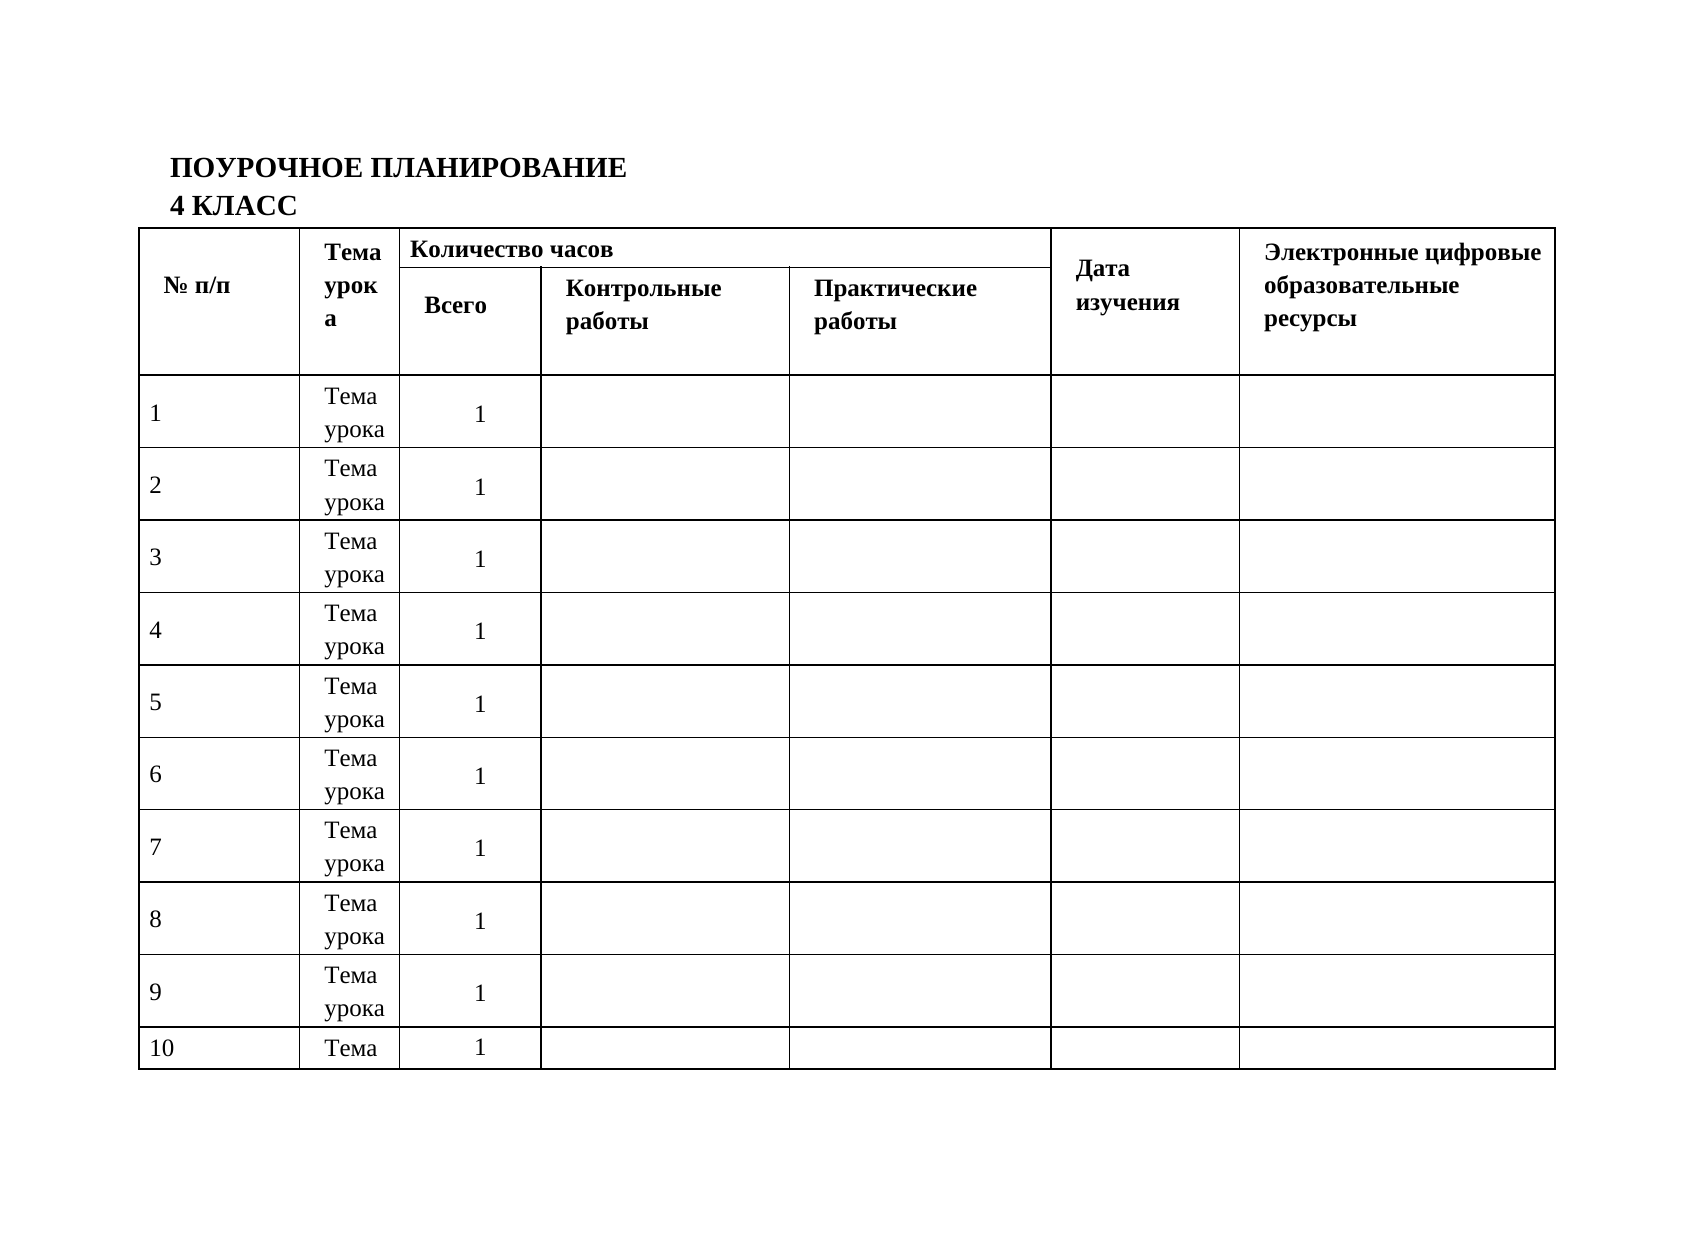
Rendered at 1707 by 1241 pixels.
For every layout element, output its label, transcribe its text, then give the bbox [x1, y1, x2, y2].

table_cell [1240, 448, 1554, 519]
table_cell 8 [140, 883, 299, 953]
table_cell [542, 521, 789, 592]
table_cell [1052, 1028, 1239, 1068]
table_cell 4 [140, 593, 299, 664]
table_cell [1240, 593, 1554, 664]
table_cell [790, 593, 1050, 664]
table_cell [1240, 666, 1554, 736]
table_cell Тема урока [300, 593, 399, 664]
table_cell 6 [140, 738, 299, 809]
table_header Электронные цифровые образовательные ресурсы [1240, 229, 1554, 374]
table_cell 1 [400, 593, 540, 664]
table_header Дата изучения [1052, 229, 1239, 374]
text ПОУРОЧНОЕ ПЛАНИРОВАНИЕ [162, 150, 1557, 183]
table_cell 1 [400, 448, 540, 519]
table_cell [1240, 810, 1554, 881]
table_cell [790, 810, 1050, 881]
table_cell Тема урока [300, 810, 399, 881]
table_cell [542, 376, 789, 447]
table_cell [1052, 666, 1239, 736]
table_cell 1 [400, 666, 540, 736]
table_cell 1 [400, 810, 540, 881]
table_cell Тема урока [300, 376, 399, 447]
table_cell 1 [400, 955, 540, 1026]
table_cell [542, 955, 789, 1026]
table_cell [790, 738, 1050, 809]
table_cell [1052, 521, 1239, 592]
table_cell [790, 666, 1050, 736]
table_cell Контрольные работы [542, 268, 789, 374]
table_cell [1240, 738, 1554, 809]
table_cell [1052, 376, 1239, 447]
table_cell [542, 666, 789, 736]
table_cell [1052, 883, 1239, 953]
table_cell Всего [400, 268, 540, 374]
table_cell [790, 521, 1050, 592]
table_cell [1240, 1028, 1554, 1068]
table_cell [542, 593, 789, 664]
table_cell 3 [140, 521, 299, 592]
table_cell [1240, 521, 1554, 592]
table_cell [790, 448, 1050, 519]
table_cell [542, 1028, 789, 1068]
table_cell [1052, 955, 1239, 1026]
table_cell 2 [140, 448, 299, 519]
table_cell [790, 883, 1050, 953]
table_cell Тема урока [300, 448, 399, 519]
table_cell [790, 955, 1050, 1026]
table_cell [542, 448, 789, 519]
table_cell [790, 376, 1050, 447]
table_cell Тема урока [300, 666, 399, 736]
table_cell 7 [140, 810, 299, 881]
table_header Тема урока [300, 229, 399, 374]
table_cell 1 [400, 883, 540, 953]
table_cell [542, 810, 789, 881]
table_cell 9 [140, 955, 299, 1026]
table_cell 10 [140, 1028, 299, 1068]
table_cell Тема урока [300, 738, 399, 809]
table_cell [1240, 376, 1554, 447]
table_cell Тема урока [300, 883, 399, 953]
table_cell [542, 738, 789, 809]
table_cell Тема урока [300, 521, 399, 592]
table_cell 1 [400, 738, 540, 809]
table_cell [1052, 810, 1239, 881]
table_cell [1052, 593, 1239, 664]
table_cell [1240, 955, 1554, 1026]
table_header № п/п [140, 229, 299, 374]
text 4 КЛАСС [162, 188, 1557, 222]
table_cell 5 [140, 666, 299, 736]
table_cell 1 [400, 1028, 540, 1068]
table_cell [1052, 738, 1239, 809]
table_cell Практические работы [790, 268, 1050, 374]
table_cell [790, 1028, 1050, 1068]
table_cell 1 [400, 376, 540, 447]
table_cell 1 [400, 521, 540, 592]
table_cell 1 [140, 376, 299, 447]
table_header Количество часов [400, 229, 1050, 266]
table_cell Тема урока [300, 955, 399, 1026]
table_cell [1052, 448, 1239, 519]
table_cell [542, 883, 789, 953]
table_cell [1240, 883, 1554, 953]
table_cell Тема урока [300, 1028, 399, 1068]
